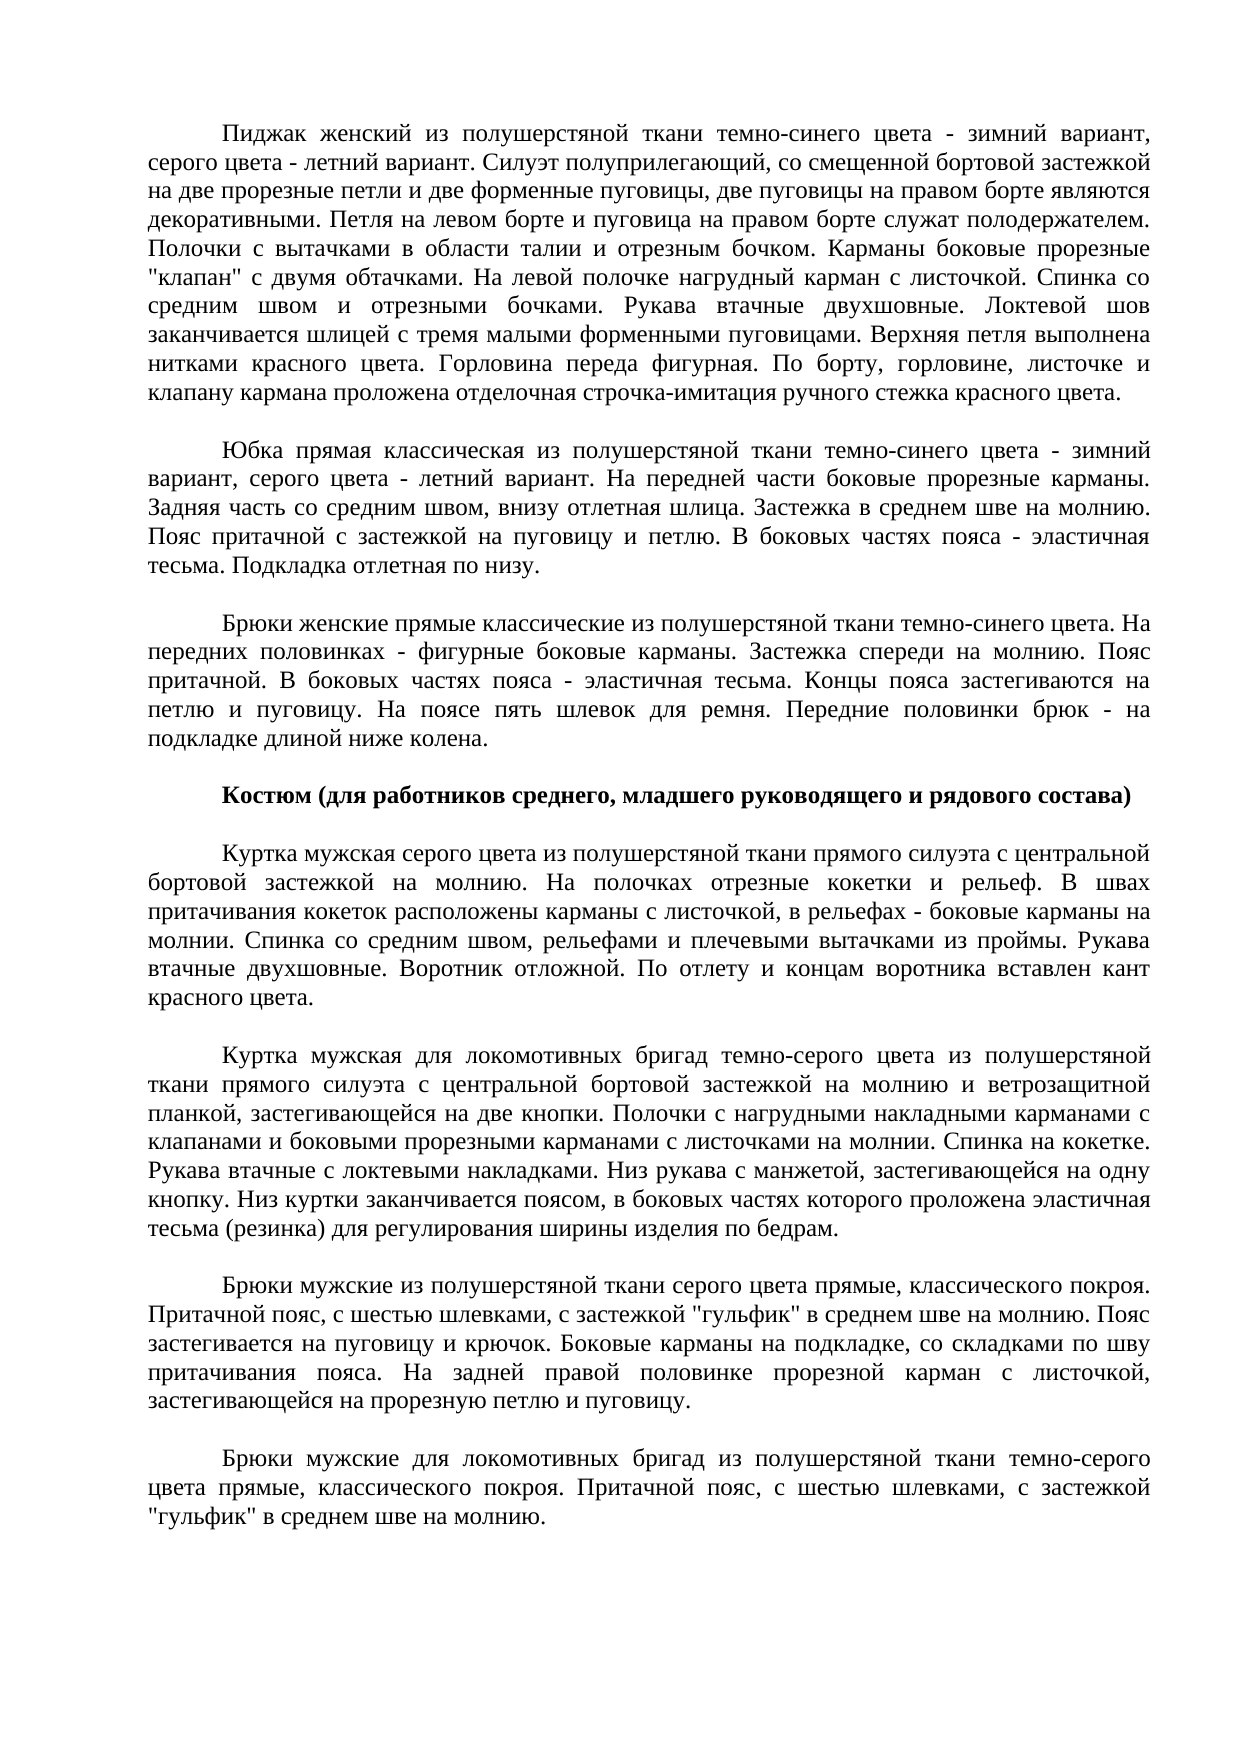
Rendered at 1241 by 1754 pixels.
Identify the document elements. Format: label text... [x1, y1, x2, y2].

text Юбка прямая классическая из полушерстяной ткани темно-синего цвета - зимний вариант, серого цвета - летний вариант. На передней части боковые прорезные карманы. Задняя часть со средним швом, внизу отлетная шлица. Застежка в среднем шве на молнию. Пояс притачной с застежкой на пуговицу и петлю. В боковых частях пояса - эластичная тесьма. Подкладка отлетная по низу. [148, 435, 1152, 578]
text Костюм (для работников среднего, младшего руководящего и рядового состава) [148, 781, 1152, 809]
text Куртка мужская серого цвета из полушерстяной ткани прямого силуэта с центральной бортовой застежкой на молнию. На полочках отрезные кокетки и рельеф. В швах притачивания кокеток расположены карманы с листочкой, в рельефах - боковые карманы на молнии. Спинка со средним швом, рельефами и плечевыми вытачками из проймы. Рукава втачные двухшовные. Воротник отложной. По отлету и концам воротника вставлен кант красного цвета. [148, 838, 1152, 1011]
text Куртка мужская для локомотивных бригад темно-серого цвета из полушерстяной ткани прямого силуэта с центральной бортовой застежкой на молнию и ветрозащитной планкой, застегивающейся на две кнопки. Полочки с нагрудными накладными карманами с клапанами и боковыми прорезными карманами с листочками на молнии. Спинка на кокетке. Рукава втачные с локтевыми накладками. Низ рукава с манжетой, застегивающейся на одну кнопку. Низ куртки заканчивается поясом, в боковых частях которого проложена эластичная тесьма (резинка) для регулирования ширины изделия по бедрам. [148, 1040, 1152, 1241]
text Брюки мужские из полушерстяной ткани серого цвета прямые, классического покроя. Притачной пояс, с шестью шлевками, с застежкой "гульфик" в среднем шве на молнию. Пояс застегивается на пуговицу и крючок. Боковые карманы на подкладке, со складками по шву притачивания пояса. На задней правой половинке прорезной карман с листочкой, застегивающейся на прорезную петлю и пуговицу. [148, 1271, 1152, 1414]
text Брюки мужские для локомотивных бригад из полушерстяной ткани темно-серого цвета прямые, классического покроя. Притачной пояс, с шестью шлевками, с застежкой "гульфик" в среднем шве на молнию. [148, 1443, 1152, 1530]
text Брюки женские прямые классические из полушерстяной ткани темно-синего цвета. На передних половинках - фигурные боковые карманы. Застежка спереди на молнию. Пояс притачной. В боковых частях пояса - эластичная тесьма. Концы пояса застегиваются на петлю и пуговицу. На поясе пять шлевок для ремня. Передние половинки брюк - на подкладке длиной ниже колена. [148, 608, 1152, 751]
text Пиджак женский из полушерстяной ткани темно-синего цвета - зимний вариант, серого цвета - летний вариант. Силуэт полуприлегающий, со смещенной бортовой застежкой на две прорезные петли и две форменные пуговицы, две пуговицы на правом борте являются декоративными. Петля на левом борте и пуговица на правом борте служат полодержателем. Полочки с вытачками в области талии и отрезным бочком. Карманы боковые прорезные "клапан" с двумя обтачками. На левой полочке нагрудный карман с листочкой. Спинка со средним швом и отрезными бочками. Рукава втачные двухшовные. Локтевой шов заканчивается шлицей с тремя малыми форменными пуговицами. Верхняя петля выполнена нитками красного цвета. Горловина переда фигурная. По борту, горловине, листочке и клапану кармана проложена отделочная строчка-имитация ручного стежка красного цвета. [148, 118, 1152, 406]
